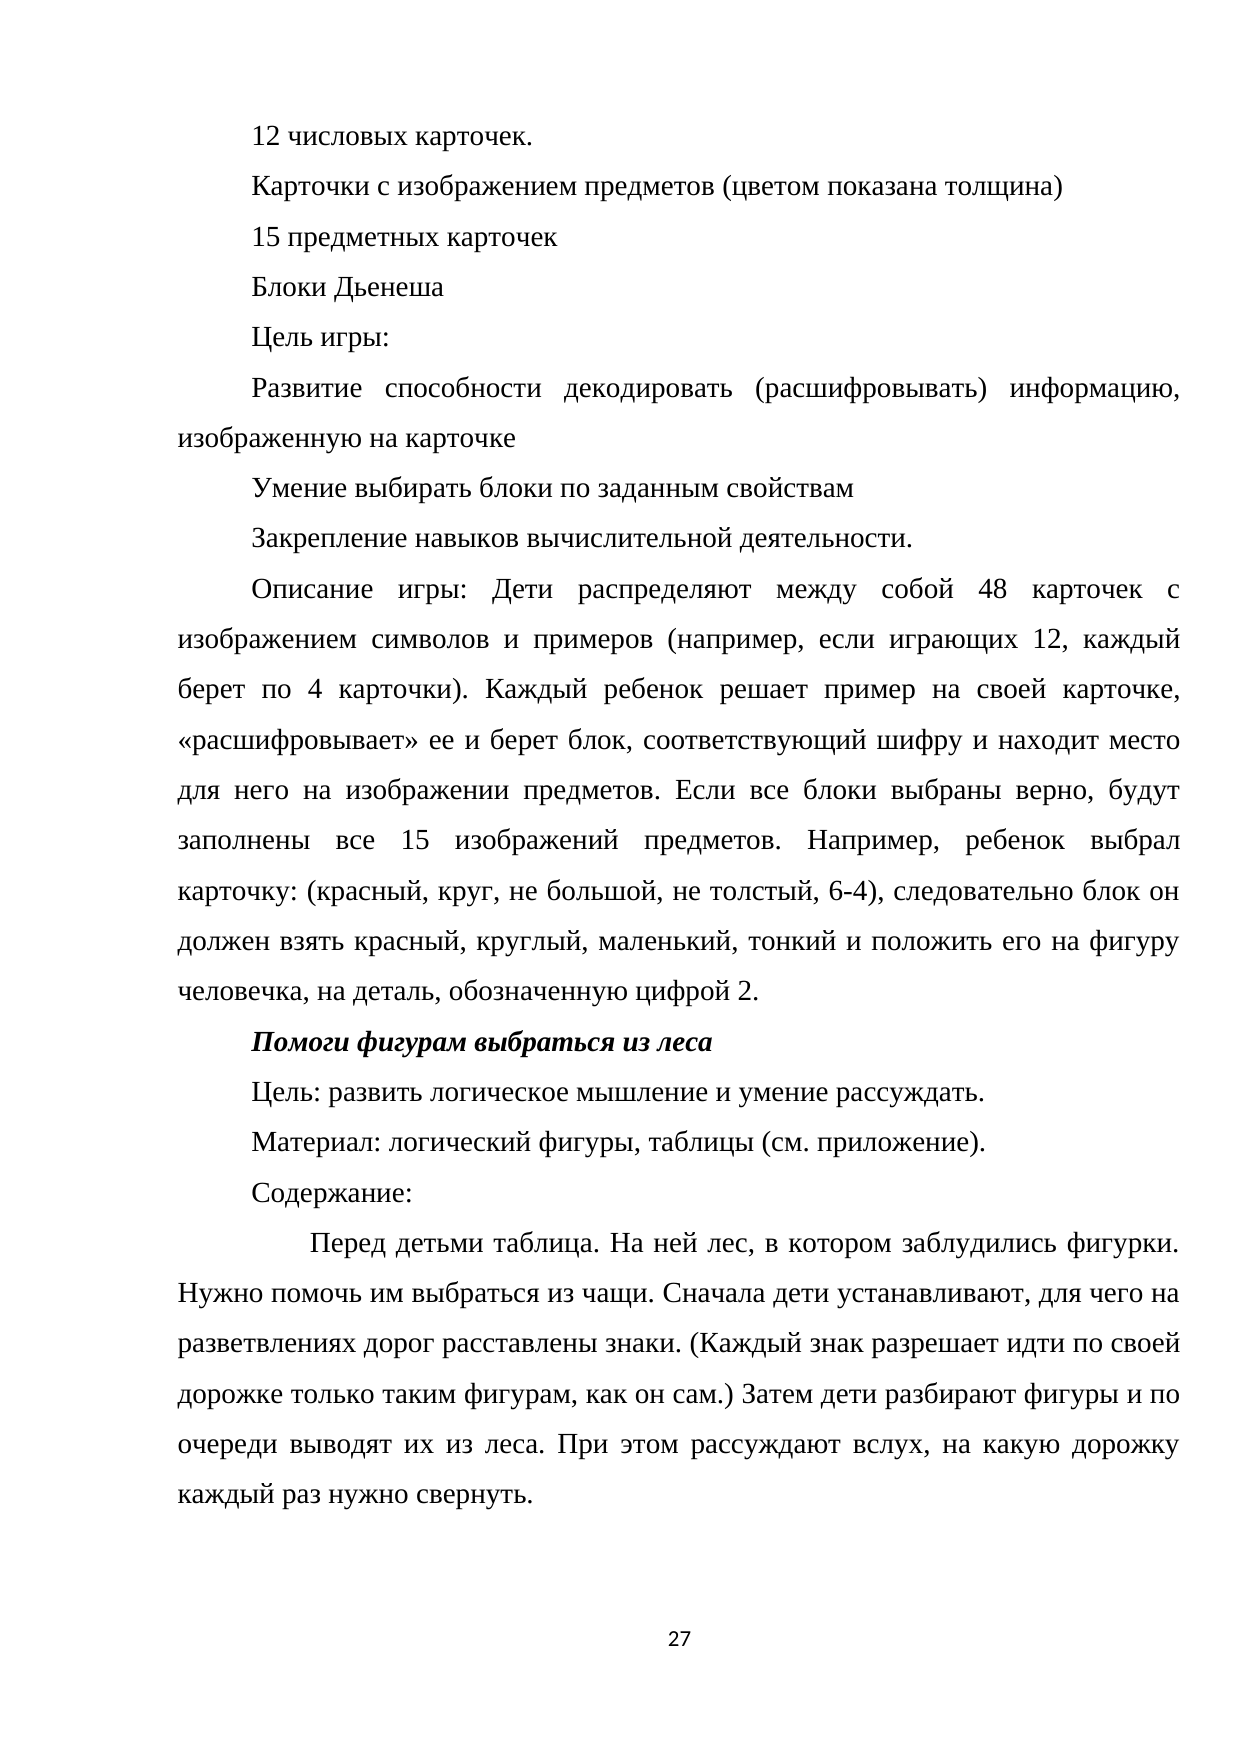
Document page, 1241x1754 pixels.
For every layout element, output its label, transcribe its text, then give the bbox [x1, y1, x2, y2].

text 15 предметных карточек [177, 219, 1181, 252]
text Цель игры: [177, 319, 1181, 353]
text Закрепление навыков вычислительной деятельности. [177, 521, 1181, 554]
text Описание игры: Дети распределяют между собой 48 карточек с изображением символов и примеров (например, если играющих 12, каждый берет по 4 карточки). Каждый ребенок решает пример на своей карточке, «расшифровывает» ее и берет блок, соответствующий шифру и находит место для него на изображении предметов. Если все блоки выбраны верно, будут заполнены все 15 изображений предметов. Например, ребенок выбрал карточку: (красный, круг, не большой, не толстый, 6-4), следовательно блок он должен взять красный, круглый, маленький, тонкий и положить его на фигуру человечка, на деталь, обозначенную цифрой 2. [177, 571, 1181, 1007]
text Помоги фигурам выбраться из леса [177, 1024, 1181, 1057]
text Умение выбирать блоки по заданным свойствам [177, 470, 1181, 504]
text Развитие способности декодировать (расшифровывать) информацию, изображенную на карточке [177, 370, 1181, 453]
text Перед детьми таблица. На ней лес, в котором заблудились фигурки. Нужно помочь им выбраться из чащи. Сначала дети устанавливают, для чего на разветвлениях дорог расставлены знаки. (Каждый знак разрешает идти по своей дорожке только таким фигурам, как он сам.) Затем дети разбирают фигуры и по очереди выводят их из леса. При этом рассуждают вслух, на какую дорожку каждый раз нужно свернуть. [177, 1225, 1181, 1510]
text Блоки Дьенеша [177, 269, 1181, 303]
text Карточки с изображением предметов (цветом показана толщина) [177, 168, 1181, 202]
text Содержание: [177, 1175, 1181, 1208]
text Цель: развить логическое мышление и умение рассуждать. [177, 1074, 1181, 1108]
text Материал: логический фигуры, таблицы (см. приложение). [177, 1124, 1181, 1158]
text 12 числовых карточек. [177, 118, 1181, 152]
